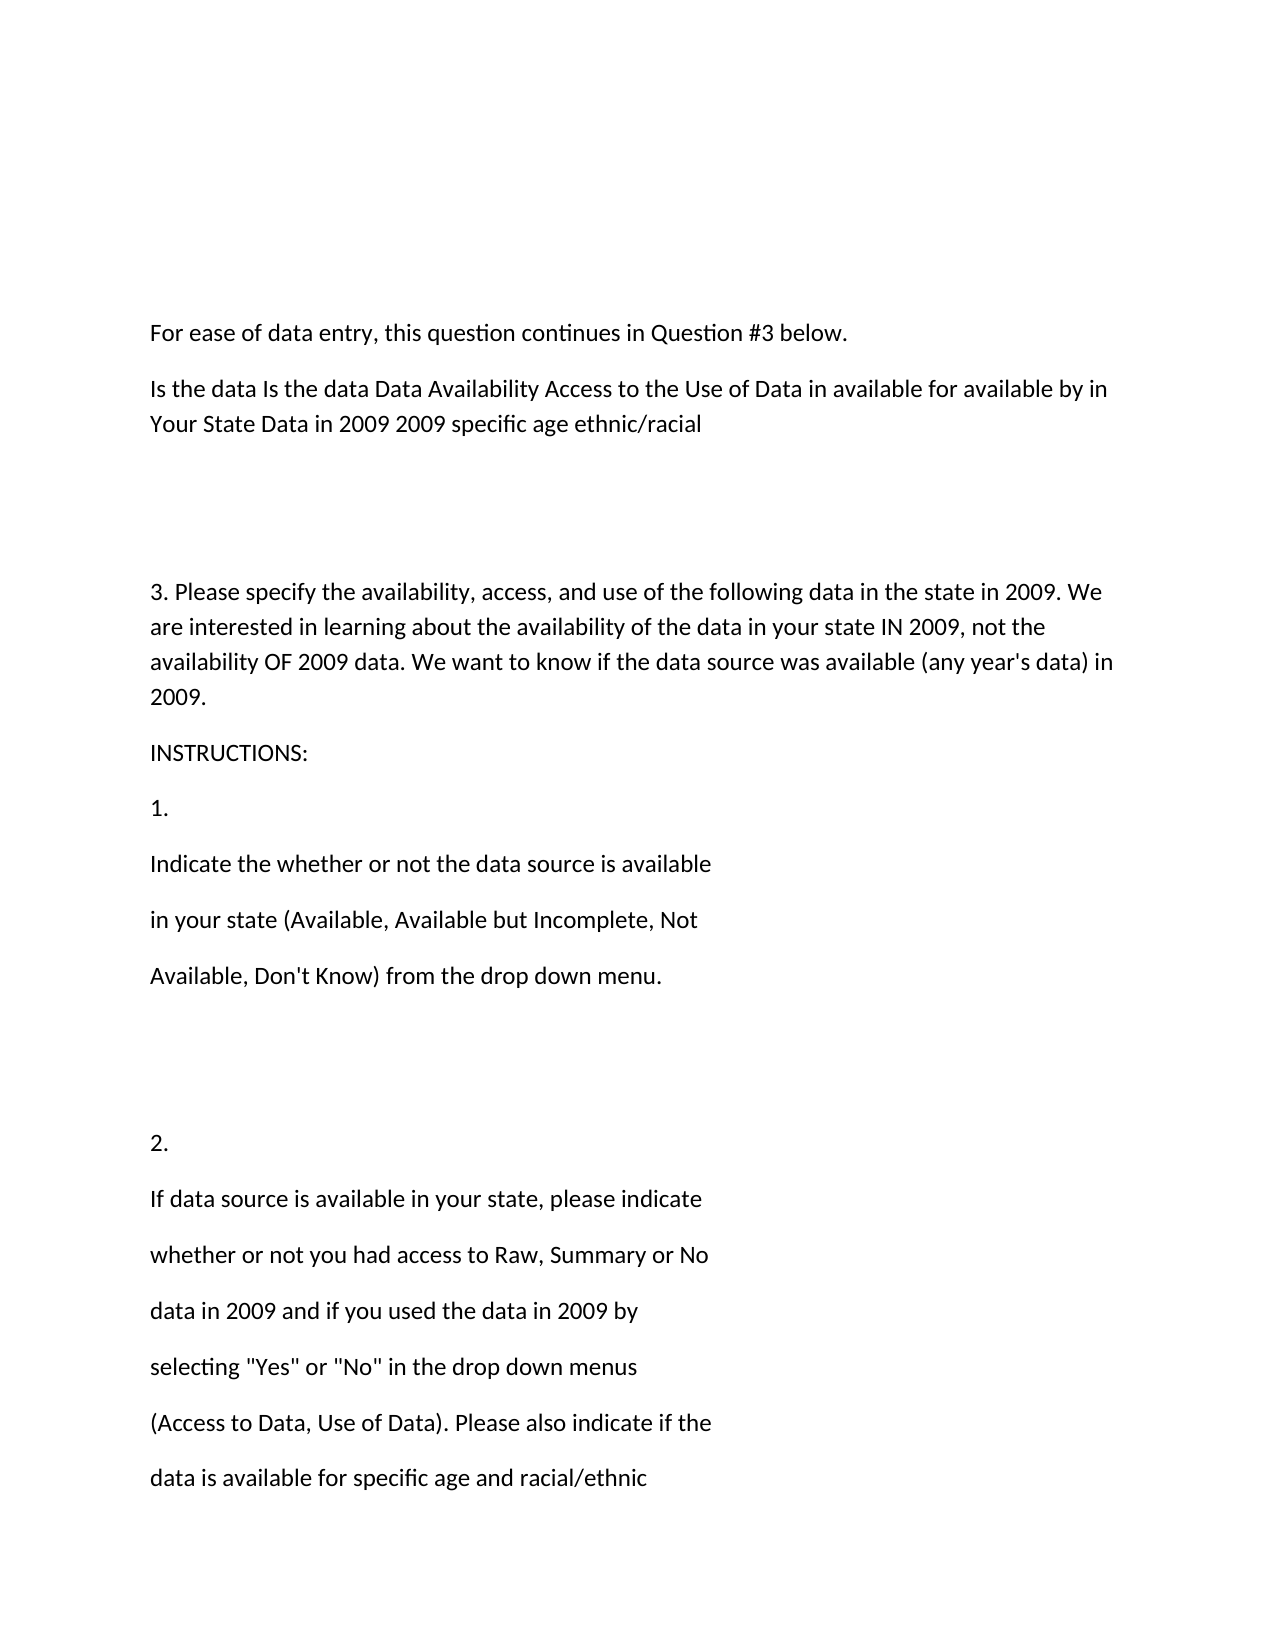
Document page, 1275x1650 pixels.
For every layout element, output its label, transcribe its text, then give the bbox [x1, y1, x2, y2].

text INSTRUCTIONS: [150, 737, 1125, 767]
text If data source is available in your state, please indicate [150, 1183, 1125, 1214]
text whether or not you had access to Raw, Summary or No [150, 1239, 1125, 1270]
text 2. [150, 1127, 1125, 1158]
text (Access to Data, Use of Data). Please also indicate if the [150, 1407, 1125, 1437]
text data is available for specific age and racial/ethnic [150, 1462, 1125, 1493]
text Available, Don't Know) from the drop down menu. [150, 960, 1125, 991]
text data in 2009 and if you used the data in 2009 by [150, 1295, 1125, 1326]
text 3. Please specify the availability, access, and use of the following data in the state in 2009. We are interested in learning about the availability of the data in your state IN 2009, not the availability OF 2009 data. We want to know if the data source was available (any year's data) in 2009. [150, 576, 1125, 711]
text Indicate the whether or not the data source is available [150, 848, 1125, 879]
text 1. [150, 792, 1125, 823]
text For ease of data entry, this question continues in Question #3 below. [150, 317, 1125, 348]
text in your state (Available, Available but Incomplete, Not [150, 904, 1125, 935]
text selecting "Yes" or "No" in the drop down menus [150, 1351, 1125, 1381]
text Is the data Is the data Data Availability Access to the Use of Data in available for available by in Your State Data in 2009 2009 specific age ethnic/racial [150, 373, 1125, 439]
